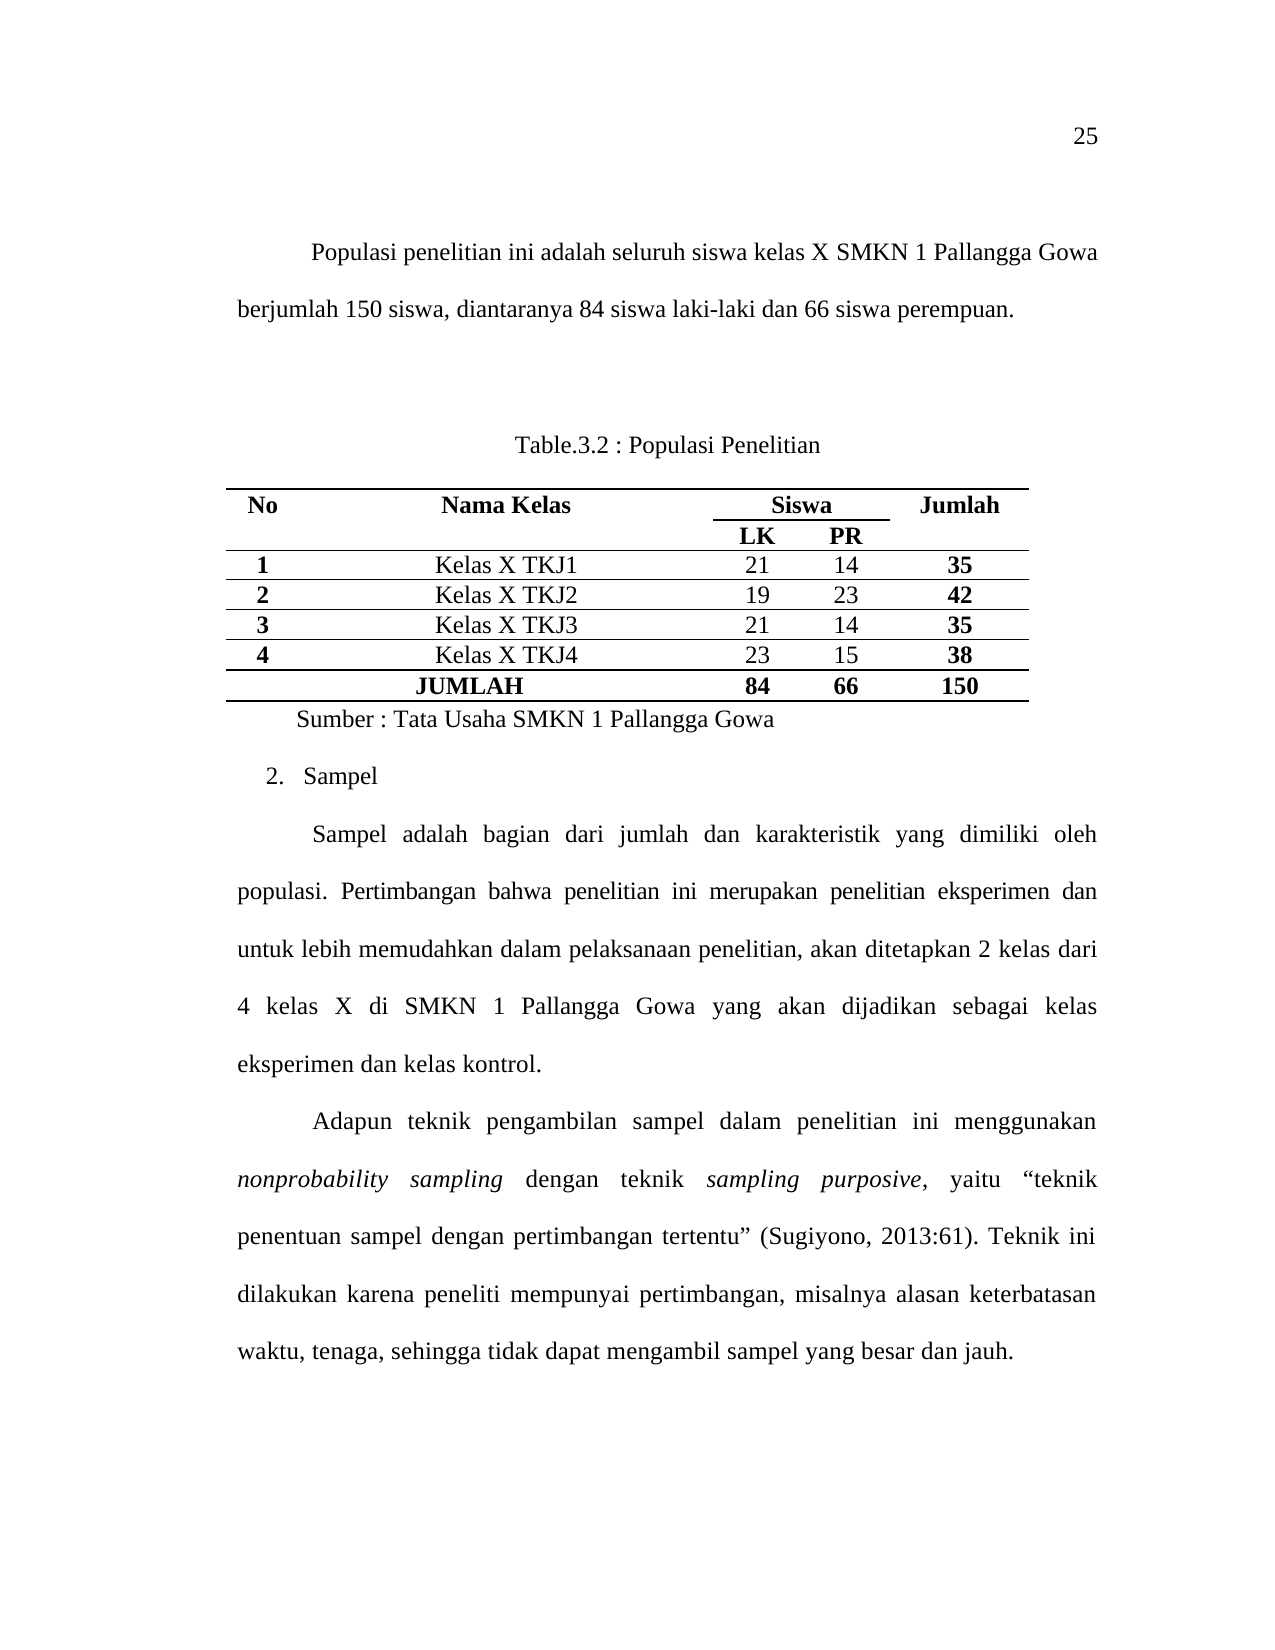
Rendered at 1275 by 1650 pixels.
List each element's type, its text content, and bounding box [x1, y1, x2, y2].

table_header Siswa [713, 490, 890, 519]
table_cell 21 [713, 610, 802, 639]
list Sampel [266, 761, 1098, 790]
table_cell 15 [802, 640, 890, 669]
table_cell Kelas X TKJ2 [300, 580, 713, 609]
text Sumber : Tata Usaha SMKN 1 Pallangga Gowa [296, 704, 1098, 733]
table_cell 84 [713, 671, 802, 699]
table_header Nama Kelas [300, 490, 713, 549]
table_cell Kelas X TKJ1 [300, 551, 713, 579]
list Populasi penelitian ini adalah seluruh siswa kelas X SMKN 1 Pallangga Gowa berjumlah 150 siswa, diantaranya 84 siswa laki-laki dan 66 siswa perempuan. [237, 237, 1098, 323]
table_cell PR [802, 521, 890, 549]
table_cell Kelas X TKJ4 [300, 640, 713, 669]
text Adapun teknik pengambilan sampel dalam penelitian ini menggunakan nonprobability sampling dengan teknik sampling purposive, yaitu “teknik penentuan sampel dengan pertimbangan tertentu” (Sugiyono, 2013:61). Teknik ini dilakukan karena peneliti mempunyai pertimbangan, misalnya alasan keterbatasan waktu, tenaga, sehingga tidak dapat mengambil sampel yang besar dan jauh. [237, 1106, 1098, 1365]
table_cell 14 [802, 551, 890, 579]
table_header No [226, 490, 299, 549]
table_cell 42 [890, 580, 1029, 609]
table_cell 14 [802, 610, 890, 639]
table_cell 19 [713, 580, 802, 609]
table_cell 23 [713, 640, 802, 669]
table_cell 23 [802, 580, 890, 609]
table_cell LK [713, 521, 802, 549]
text Sampel adalah bagian dari jumlah dan karakteristik yang dimiliki oleh populasi. Pertimbangan bahwa penelitian ini merupakan penelitian eksperimen dan untuk lebih memudahkan dalam pelaksanaan penelitian, akan ditetapkan 2 kelas dari 4 kelas X di SMKN 1 Pallangga Gowa yang akan dijadikan sebagai kelas eksperimen dan kelas kontrol. [237, 819, 1098, 1078]
table_cell 150 [890, 671, 1029, 699]
table_cell 38 [890, 640, 1029, 669]
table_cell 35 [890, 551, 1029, 579]
table_cell 3 [226, 610, 299, 639]
table_cell Kelas X TKJ3 [300, 610, 713, 639]
table_header Jumlah [890, 490, 1029, 549]
table_cell 35 [890, 610, 1029, 639]
table_cell 4 [226, 640, 299, 669]
text Table.3.2 : Populasi Penelitian [237, 430, 1098, 459]
table_cell JUMLAH [226, 671, 713, 699]
table_cell 1 [226, 551, 299, 579]
table_cell 21 [713, 551, 802, 579]
table_cell 66 [802, 671, 890, 699]
table_cell 2 [226, 580, 299, 609]
